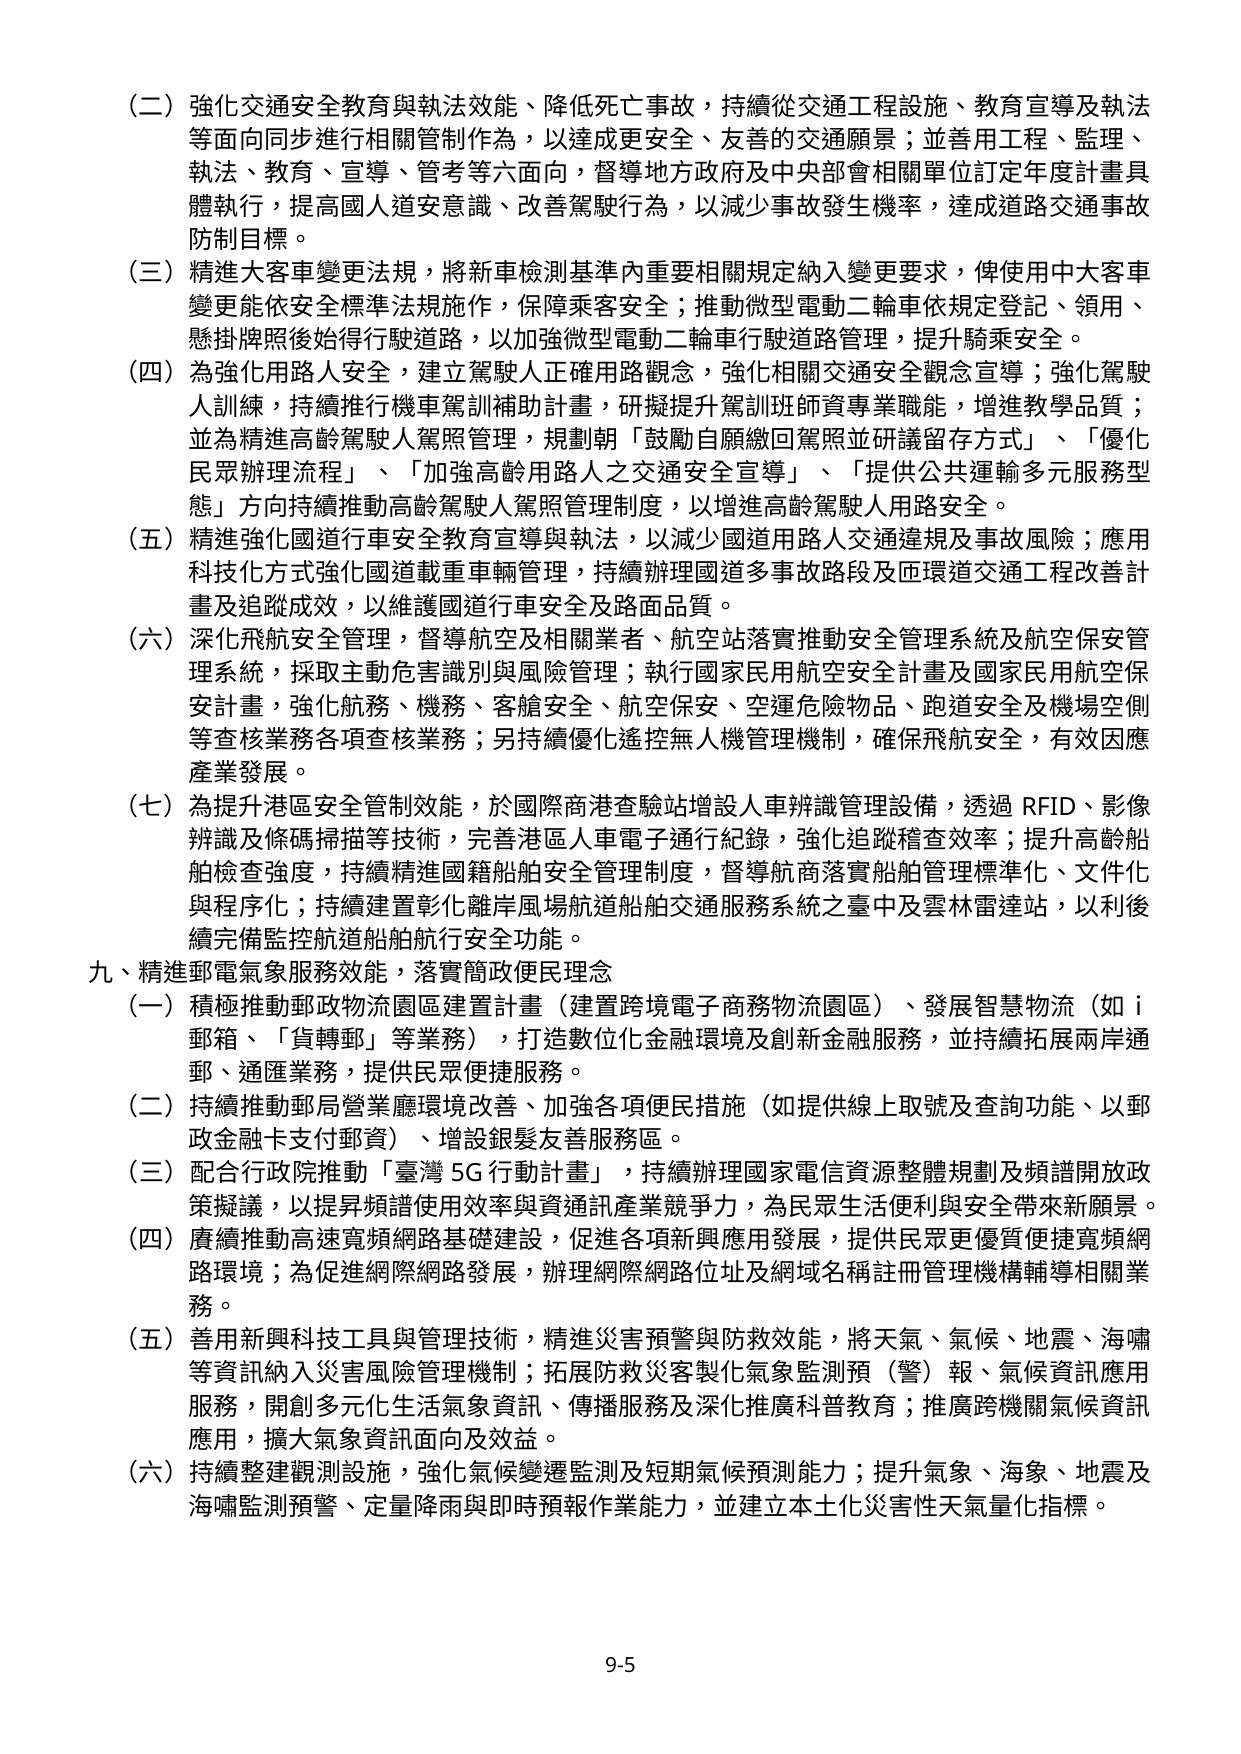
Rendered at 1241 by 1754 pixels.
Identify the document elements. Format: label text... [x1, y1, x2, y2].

text （七）為提升港區安全管制效能，於國際商港查驗站增設人車辨識管理設備，透過RFID、影像辨識及條碼掃描等技術，完善港區人車電子通行紀錄，強化追蹤稽查效率；提升高齡船舶檢查強度，持續精進國籍船舶安全管理制度，督導航商落實船舶管理標準化、文件化與程序化；持續建置彰化離岸風場航道船舶交通服務系統之臺中及雲林雷達站，以利後續完備監控航道船舶航行安全功能。 [113, 788, 1152, 955]
text （二）強化交通安全教育與執法效能、降低死亡事故，持續從交通工程設施、教育宣導及執法等面向同步進行相關管制作為，以達成更安全、友善的交通願景；並善用工程、監理、執法、教育、宣導、管考等六面向，督導地方政府及中央部會相關單位訂定年度計畫具體執行，提高國人道安意識、改善駕駛行為，以減少事故發生機率，達成道路交通事故防制目標。 [113, 88, 1152, 255]
text （六）持續整建觀測設施，強化氣候變遷監測及短期氣候預測能力；提升氣象、海象、地震及海嘯監測預警、定量降雨與即時預報作業能力，並建立本土化災害性天氣量化指標。 [113, 1455, 1152, 1522]
text （五）善用新興科技工具與管理技術，精進災害預警與防救效能，將天氣、氣候、地震、海嘯等資訊納入災害風險管理機制；拓展防救災客製化氣象監測預（警）報、氣候資訊應用服務，開創多元化生活氣象資訊、傳播服務及深化推廣科普教育；推廣跨機關氣候資訊應用，擴大氣象資訊面向及效益。 [113, 1322, 1152, 1455]
text （三）配合行政院推動「臺灣5G行動計畫」，持續辦理國家電信資源整體規劃及頻譜開放政策擬議，以提昇頻譜使用效率與資通訊產業競爭力，為民眾生活便利與安全帶來新願景。 [113, 1155, 1152, 1222]
text （四）賡續推動高速寬頻網路基礎建設，促進各項新興應用發展，提供民眾更優質便捷寬頻網路環境；為促進網際網路發展，辦理網際網路位址及網域名稱註冊管理機構輔導相關業務。 [113, 1222, 1152, 1322]
text 九、精進郵電氣象服務效能，落實簡政便民理念 [88, 955, 1152, 988]
text （二）持續推動郵局營業廳環境改善、加強各項便民措施（如提供線上取號及查詢功能、以郵政金融卡支付郵資）、增設銀髮友善服務區。 [113, 1088, 1152, 1155]
text （四）為強化用路人安全，建立駕駛人正確用路觀念，強化相關交通安全觀念宣導；強化駕駛人訓練，持續推行機車駕訓補助計畫，研擬提升駕訓班師資專業職能，增進教學品質；並為精進高齡駕駛人駕照管理，規劃朝「鼓勵自願繳回駕照並研議留存方式」、「優化民眾辦理流程」、「加強高齡用路人之交通安全宣導」、「提供公共運輸多元服務型態」方向持續推動高齡駕駛人駕照管理制度，以增進高齡駕駛人用路安全。 [113, 355, 1152, 522]
text （三）精進大客車變更法規，將新車檢測基準內重要相關規定納入變更要求，俾使用中大客車變更能依安全標準法規施作，保障乘客安全；推動微型電動二輪車依規定登記、領用、懸掛牌照後始得行駛道路，以加強微型電動二輪車行駛道路管理，提升騎乘安全。 [113, 255, 1152, 355]
text （五）精進強化國道行車安全教育宣導與執法，以減少國道用路人交通違規及事故風險；應用科技化方式強化國道載重車輛管理，持續辦理國道多事故路段及匝環道交通工程改善計畫及追蹤成效，以維護國道行車安全及路面品質。 [113, 522, 1152, 622]
text （一）積極推動郵政物流園區建置計畫（建置跨境電子商務物流園區）、發展智慧物流（如ｉ郵箱、「貨轉郵」等業務），打造數位化金融環境及創新金融服務，並持續拓展兩岸通郵、通匯業務，提供民眾便捷服務。 [113, 988, 1152, 1088]
text （六）深化飛航安全管理，督導航空及相關業者、航空站落實推動安全管理系統及航空保安管理系統，採取主動危害識別與風險管理；執行國家民用航空安全計畫及國家民用航空保安計畫，強化航務、機務、客艙安全、航空保安、空運危險物品、跑道安全及機場空側等查核業務各項查核業務；另持續優化遙控無人機管理機制，確保飛航安全，有效因應產業發展。 [113, 622, 1152, 788]
